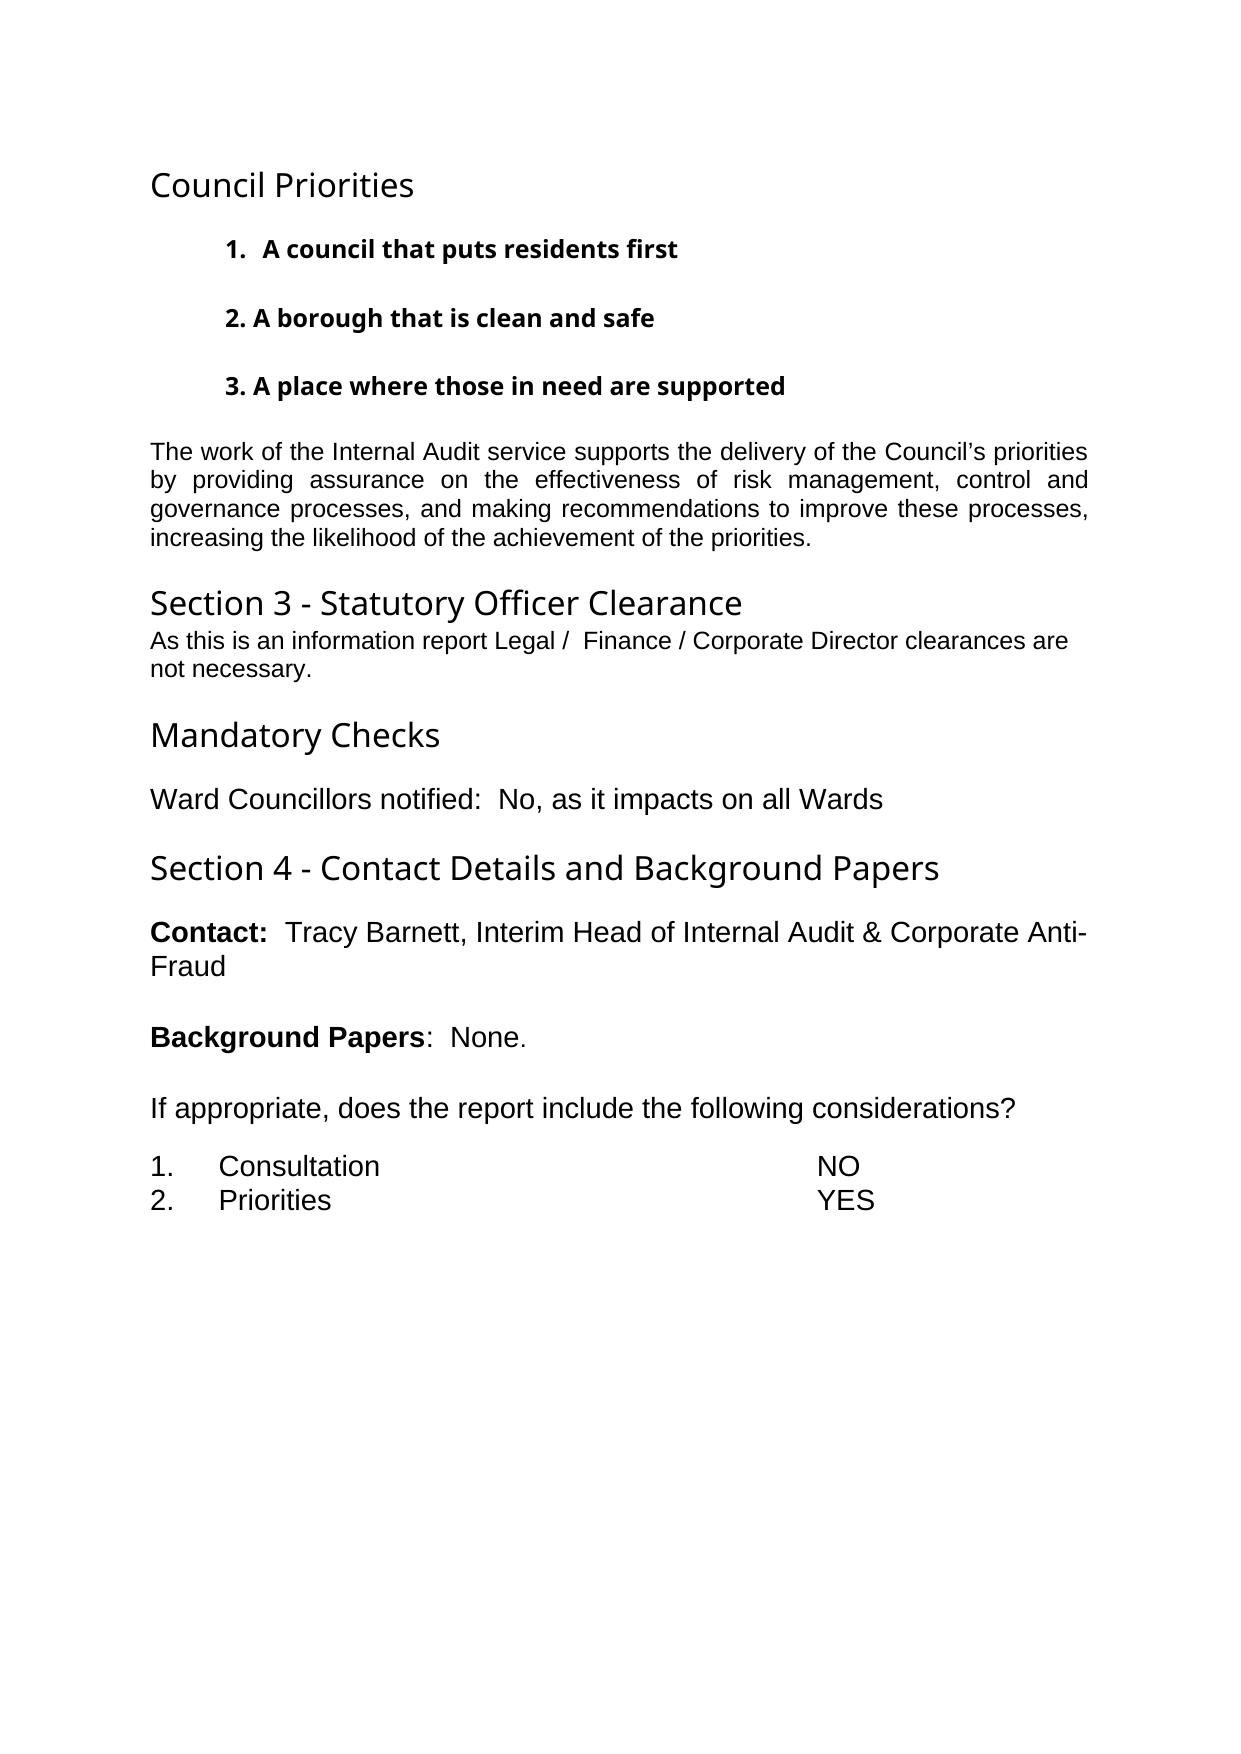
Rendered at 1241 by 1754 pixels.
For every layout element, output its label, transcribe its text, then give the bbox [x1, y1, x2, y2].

text 1. Consultation NO [150, 1149, 1090, 1183]
subtitle Ward Councillors notified: No, as it impacts on all Wards [150, 782, 1090, 816]
text As this is an information report Legal / Finance / Corporate Director clearances are not necessary. [150, 626, 1090, 683]
subtitle Section 3 - Statutory Officer Clearance [150, 580, 1090, 626]
text Contact: Tracy Barnett, Interim Head of Internal Audit & Corporate Anti-Fraud [150, 915, 1090, 982]
list 3. A place where those in need are supported [225, 368, 1090, 402]
subtitle Council Priorities [150, 162, 1090, 207]
list A council that puts residents first [225, 232, 1090, 266]
list 2. A borough that is clean and safe [225, 300, 1090, 334]
subtitle Section 4 - Contact Details and Background Papers [150, 844, 1090, 890]
text Background Papers: None. [150, 1019, 1090, 1053]
text The work of the Internal Audit service supports the delivery of the Council’s priorities by providing assurance on the effectiveness of risk management, control and governance processes, and making recommendations to improve these processes, increasing the likelihood of the achievement of the priorities. [150, 436, 1090, 551]
subtitle Mandatory Checks [150, 712, 1090, 757]
text If appropriate, does the report include the following considerations? [150, 1091, 1090, 1124]
text 2. Priorities YES [150, 1183, 1090, 1216]
